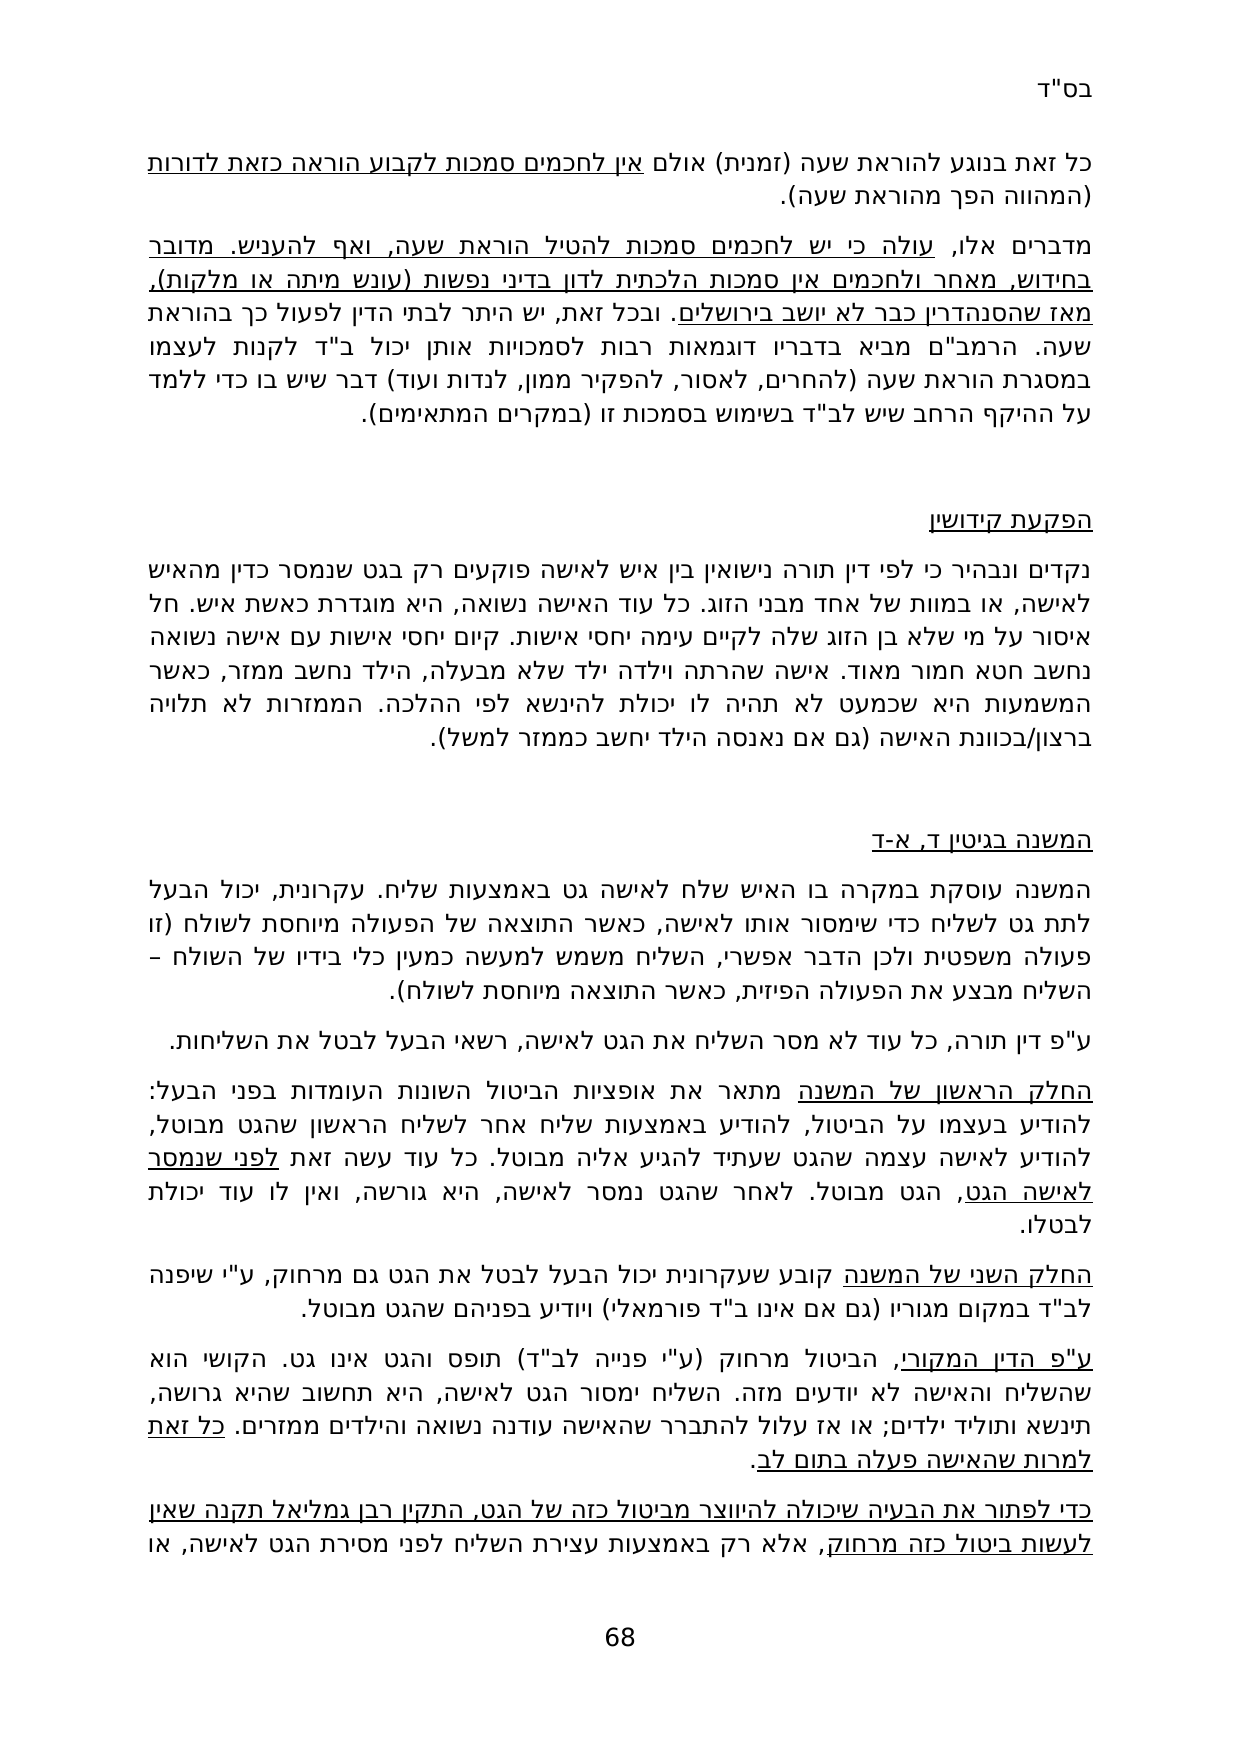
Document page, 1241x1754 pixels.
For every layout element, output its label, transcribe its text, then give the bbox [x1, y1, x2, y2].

text המשנה בגיטין ד, א-ד [148, 825, 1092, 854]
text החלק הראשון של המשנה מתאר את אופציות הביטול השונות העומדות בפני הבעל: להודיע בעצמו על הביטול, להודיע באמצעות שליח אחר לשליח הראשון שהגט מבוטל, להודיע לאישה עצמה שהגט שעתיד להגיע אליה מבוטל. כל עוד עשה זאת לפני שנמסר לאישה הגט, הגט מבוטל. לאחר שהגט נמסר לאישה, היא גורשה, ואין לו עוד יכולת לבטלו. [148, 1076, 1092, 1239]
text מדברים אלו, עולה כי יש לחכמים סמכות להטיל הוראת שעה, ואף להעניש. מדובר בחידוש, מאחר ולחכמים אין סמכות הלכתית לדון בדיני נפשות (עונש מיתה או מלקות), מאז שהסנהדרין כבר לא יושב בירושלים. ובכל זאת, יש היתר לבתי הדין לפעול כך בהוראת שעה. הרמב"ם מביא בדבריו דוגמאות רבות לסמכויות אותן יכול ב"ד לקנות לעצמו במסגרת הוראת שעה (להחרים, לאסור, להפקיר ממון, לנדות ועוד) דבר שיש בו כדי ללמד על ההיקף הרחב שיש לב"ד בשימוש בסמכות זו (במקרים המתאימים). [148, 231, 1092, 290]
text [148, 1521, 1092, 1558]
text נקדים ונבהיר כי לפי דין תורה נישואין בין איש לאישה פוקעים רק בגט שנמסר כדין מהאיש לאישה, או במוות של אחד מבני הזוג. כל עוד האישה נשואה, היא מוגדרת כאשת איש. חל איסור על מי שלא בן הזוג שלה לקיים עימה יחסי אישות. קיום יחסי אישות עם אישה נשואה נחשב חטא חמור מאוד. אישה שהרתה וילדה ילד שלא מבעלה, הילד נחשב ממזר, כאשר המשמעות היא שכמעט לא תהיה לו יכולת להינשא לפי ההלכה. הממזרות לא תלויה ברצון/בכוונת האישה (גם אם נאנסה הילד יחשב כממזר למשל). [148, 555, 1092, 752]
text כל זאת בנוגע להוראת שעה (זמנית) אולם אין לחכמים סמכות לקבוע הוראה כזאת לדורות (המהווה הפך מהוראת שעה). [148, 148, 1092, 210]
text מדברים אלו, עולה כי יש לחכמים סמכות להטיל הוראת שעה, ואף להעניש. מדובר בחידוש, מאחר ולחכמים אין סמכות הלכתית לדון בדיני נפשות (עונש מיתה או מלקות), מאז שהסנהדרין כבר לא יושב בירושלים. ובכל זאת, יש היתר לבתי הדין לפעול כך בהוראת שעה. הרמב"ם מביא בדבריו דוגמאות רבות לסמכויות אותן יכול ב"ד לקנות לעצמו במסגרת הוראת שעה (להחרים, לאסור, להפקיר ממון, לנדות ועוד) דבר שיש בו כדי ללמד על ההיקף הרחב שיש לב"ד בשימוש בסמכות זו (במקרים המתאימים). [148, 291, 1092, 428]
text החלק השני של המשנה קובע שעקרונית יכול הבעל לבטל את הגט גם מרחוק, ע"י שיפנה לב"ד במקום מגוריו (גם אם אינו ב"ד פורמאלי) ויודיע בפניהם שהגט מבוטל. [148, 1261, 1092, 1323]
text ע"פ הדין המקורי, הביטול מרחוק (ע"י פנייה לב"ד) תופס והגט אינו גט. הקושי הוא שהשליח והאישה לא יודעים מזה. השליח ימסור הגט לאישה, היא תחשוב שהיא גרושה, תינשא ותוליד ילדים; או אז עלול להתברר שהאישה עודנה נשואה והילדים ממזרים. כל זאת למרות שהאישה פעלה בתום לב. [148, 1344, 1092, 1474]
text הפקעת קידושין [148, 505, 1092, 534]
text ע"פ דין תורה, כל עוד לא מסר השליח את הגט לאישה, רשאי הבעל לבטל את השליחות. [148, 1026, 1092, 1055]
text המשנה עוסקת במקרה בו האיש שלח לאישה גט באמצעות שליח. עקרונית, יכול הבעל לתת גט לשליח כדי שימסור אותו לאישה, כאשר התוצאה של הפעולה מיוחסת לשולח (זו פעולה משפטית ולכן הדבר אפשרי, השליח משמש למעשה כמעין כלי בידיו של השולח – השליח מבצע את הפעולה הפיזית, כאשר התוצאה מיוחסת לשולח). [148, 875, 1092, 1005]
